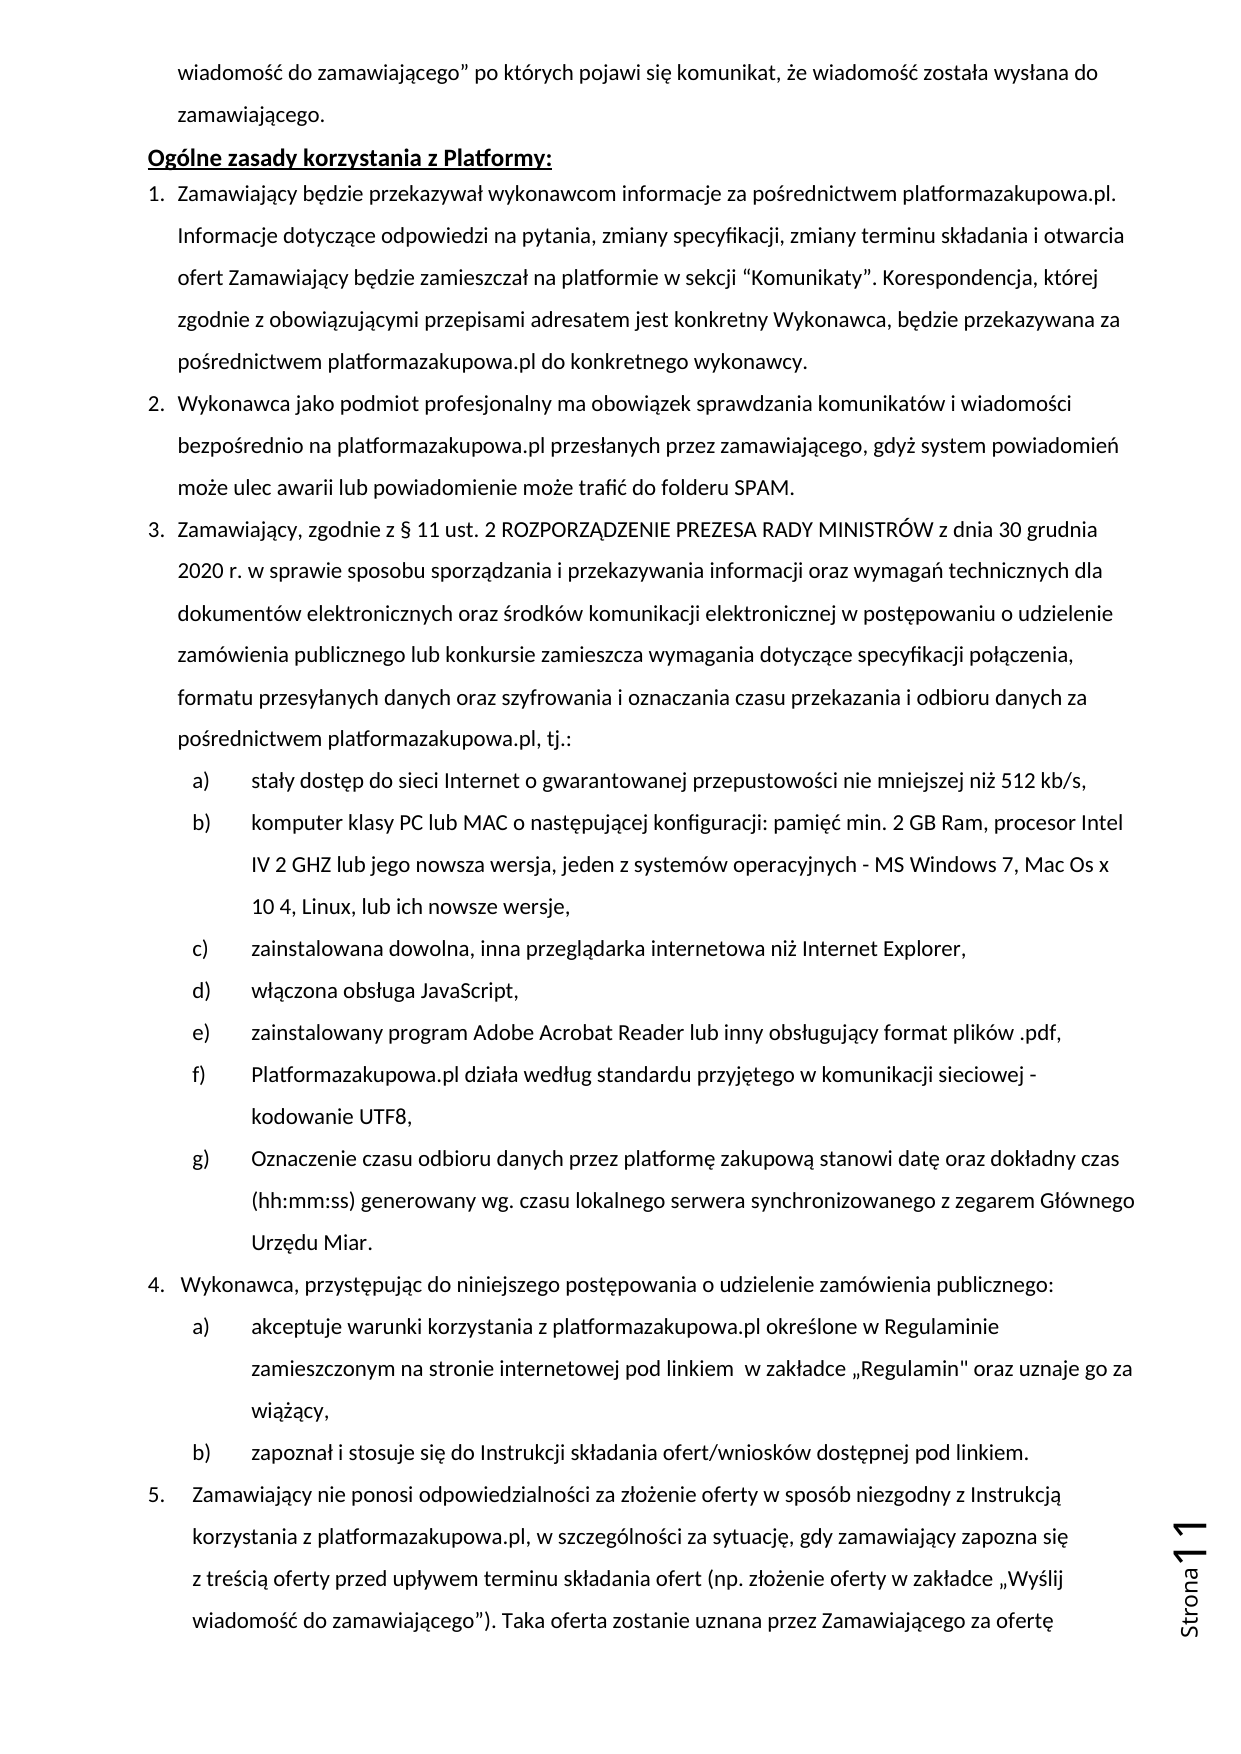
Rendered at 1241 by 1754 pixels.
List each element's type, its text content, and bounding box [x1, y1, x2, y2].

text 4. Wykonawca, przystępując do niniejszego postępowania o udzielenie zamówienia publicznego: [148, 1270, 1137, 1298]
text 3. Zamawiający, zgodnie z § 11 ust. 2 ROZPORZĄDZENIE PREZESA RADY MINISTRÓW z dnia 30 grudnia 2020 r. w sprawie sposobu sporządzania i przekazywania informacji oraz wymagań technicznych dla dokumentów elektronicznych oraz środków komunikacji elektronicznej w postępowaniu o udzielenie zamówienia publicznego lub konkursie zamieszcza wymagania dotyczące specyfikacji połączenia, formatu przesyłanych danych oraz szyfrowania i oznaczania czasu przekazania i odbioru danych za pośrednictwem platformazakupowa.pl, tj.: [148, 515, 1137, 753]
text c) zainstalowana dowolna, inna przeglądarka internetowa niż Internet Explorer, [192, 934, 1137, 962]
text 2. Wykonawca jako podmiot profesjonalny ma obowiązek sprawdzania komunikatów i wiadomości bezpośrednio na platformazakupowa.pl przesłanych przez zamawiającego, gdyż system powiadomień może ulec awarii lub powiadomienie może trafić do folderu SPAM. [148, 389, 1137, 501]
text a) stały dostęp do sieci Internet o gwarantowanej przepustowości nie mniejszej niż 512 kb/s, [192, 767, 1137, 794]
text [148, 1480, 1137, 1634]
text b) zapoznał i stosuje się do Instrukcji składania ofert/wniosków dostępnej pod linkiem. [192, 1438, 1137, 1466]
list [148, 58, 1137, 128]
text b) komputer klasy PC lub MAC o następującej konfiguracji: pamięć min. 2 GB Ram, procesor Intel IV 2 GHZ lub jego nowsza wersja, jeden z systemów operacyjnych - MS Windows 7, Mac Os x 10 4, Linux, lub ich nowsze wersje, [192, 808, 1137, 921]
text g) Oznaczenie czasu odbioru danych przez platformę zakupową stanowi datę oraz dokładny czas (hh:mm:ss) generowany wg. czasu lokalnego serwera synchronizowanego z zegarem Głównego Urzędu Miar. [192, 1144, 1137, 1256]
text d) włączona obsługa JavaScript, [192, 976, 1137, 1004]
text f) Platformazakupowa.pl działa według standardu przyjętego w komunikacji sieciowej - kodowanie UTF8, [192, 1060, 1137, 1130]
subtitle Ogólne zasady korzystania z Platformy: [148, 142, 1137, 173]
text a) akceptuje warunki korzystania z platformazakupowa.pl określone w Regulaminie zamieszczonym na stronie internetowej pod linkiem w zakładce „Regulamin" oraz uznaje go za wiążący, [192, 1312, 1137, 1424]
text e) zainstalowany program Adobe Acrobat Reader lub inny obsługujący format plików .pdf, [192, 1018, 1137, 1046]
text 1. Zamawiający będzie przekazywał wykonawcom informacje za pośrednictwem platformazakupowa.pl. Informacje dotyczące odpowiedzi na pytania, zmiany specyfikacji, zmiany terminu składania i otwarcia ofert Zamawiający będzie zamieszczał na platformie w sekcji “Komunikaty”. Korespondencja, której zgodnie z obowiązującymi przepisami adresatem jest konkretny Wykonawca, będzie przekazywana za pośrednictwem platformazakupowa.pl do konkretnego wykonawcy. [148, 179, 1137, 375]
